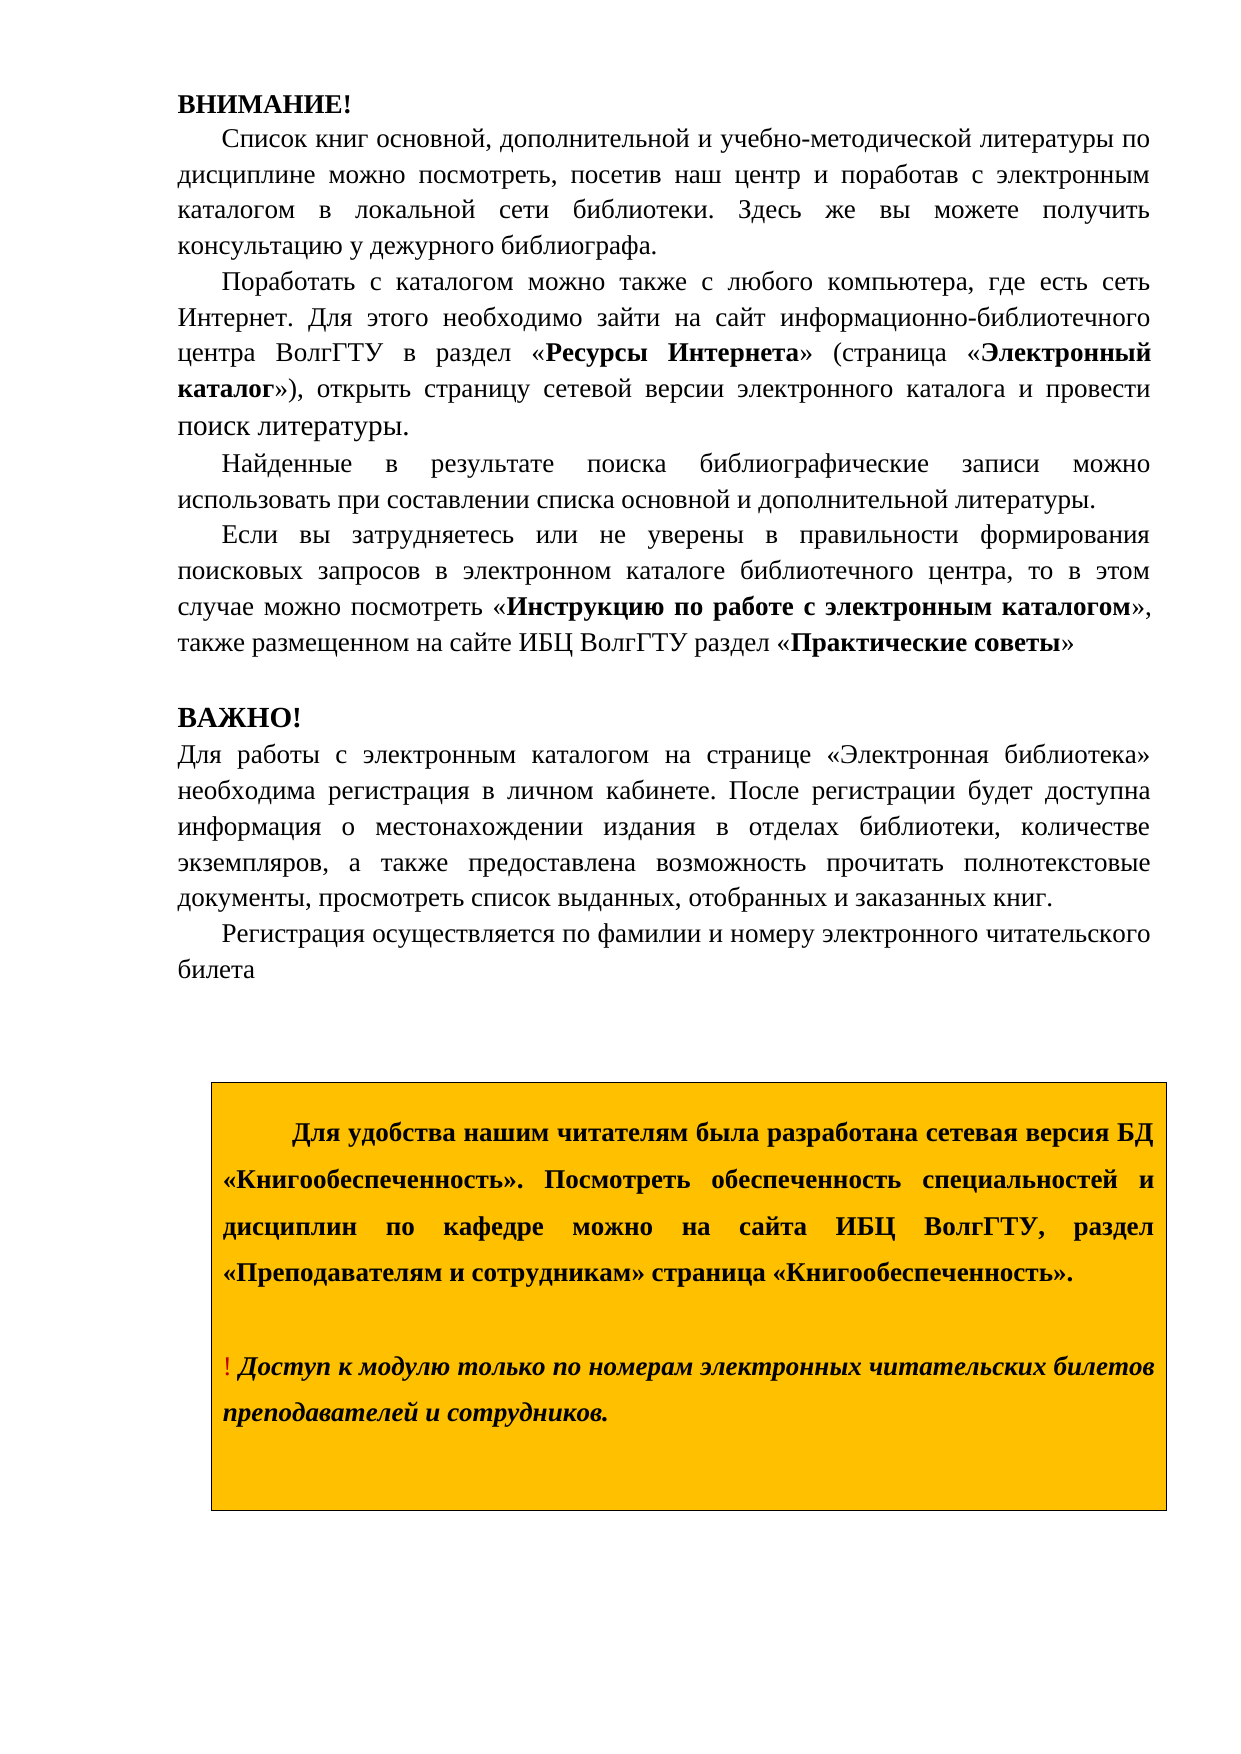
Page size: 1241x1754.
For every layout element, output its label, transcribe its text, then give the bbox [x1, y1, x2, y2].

text Если вы затрудняетесь или не уверены в правильности формирования поисковых запросов в электронном каталоге библиотечного центра, то в этом случае можно посмотреть «Инструкцию по работе с электронным каталогом», также размещенном на сайте ИБЦ ВолгГТУ раздел «Практические советы» [177, 518, 1152, 657]
text Регистрация осуществляется по фамилии и номеру электронного читательского билета [177, 917, 1152, 984]
text Найденные в результате поиска библиографические записи можно использовать при составлении списка основной и дополнительной литературы. [177, 447, 1152, 514]
table_header Для удобства нашим читателям была разработана сетевая версия БД «Книгообеспеченность». Посмотреть обеспеченность специальностей и дисциплин по кафедре можно на сайта ИБЦ ВолгГТУ, раздел «Преподавателям и сотрудникам» страница «Книгообеспеченность». ! Доступ к модулю только по номерам электронных читательских билетов преподавателей и сотрудников. [212, 1083, 1166, 1510]
list ВНИМАНИЕ! [177, 89, 1152, 120]
text ВАЖНО! [162, 700, 1152, 733]
list Поработать с каталогом можно также с любого компьютера, где есть сеть Интернет. Для этого необходимо зайти на сайт информационно-библиотечного центра ВолгГТУ в раздел «Ресурсы Интернета» (страница «Электронный каталог»), открыть страницу сетевой версии электронного каталога и провести поиск литературы. [177, 265, 1152, 442]
text Для работы с электронным каталогом на странице «Электронная библиотека» необходима регистрация в личном кабинете. После регистрации будет доступна информация о местонахождении издания в отделах библиотеки, количестве экземпляров, а также предоставлена возможность прочитать полнотекстовые документы, просмотреть список выданных, отобранных и заказанных книг. [177, 738, 1152, 912]
list Список книг основной, дополнительной и учебно-методической литературы по дисциплине можно посмотреть, посетив наш центр и поработав с электронным каталогом в локальной сети библиотеки. Здесь же вы можете получить консультацию у дежурного библиографа. [177, 122, 1152, 261]
